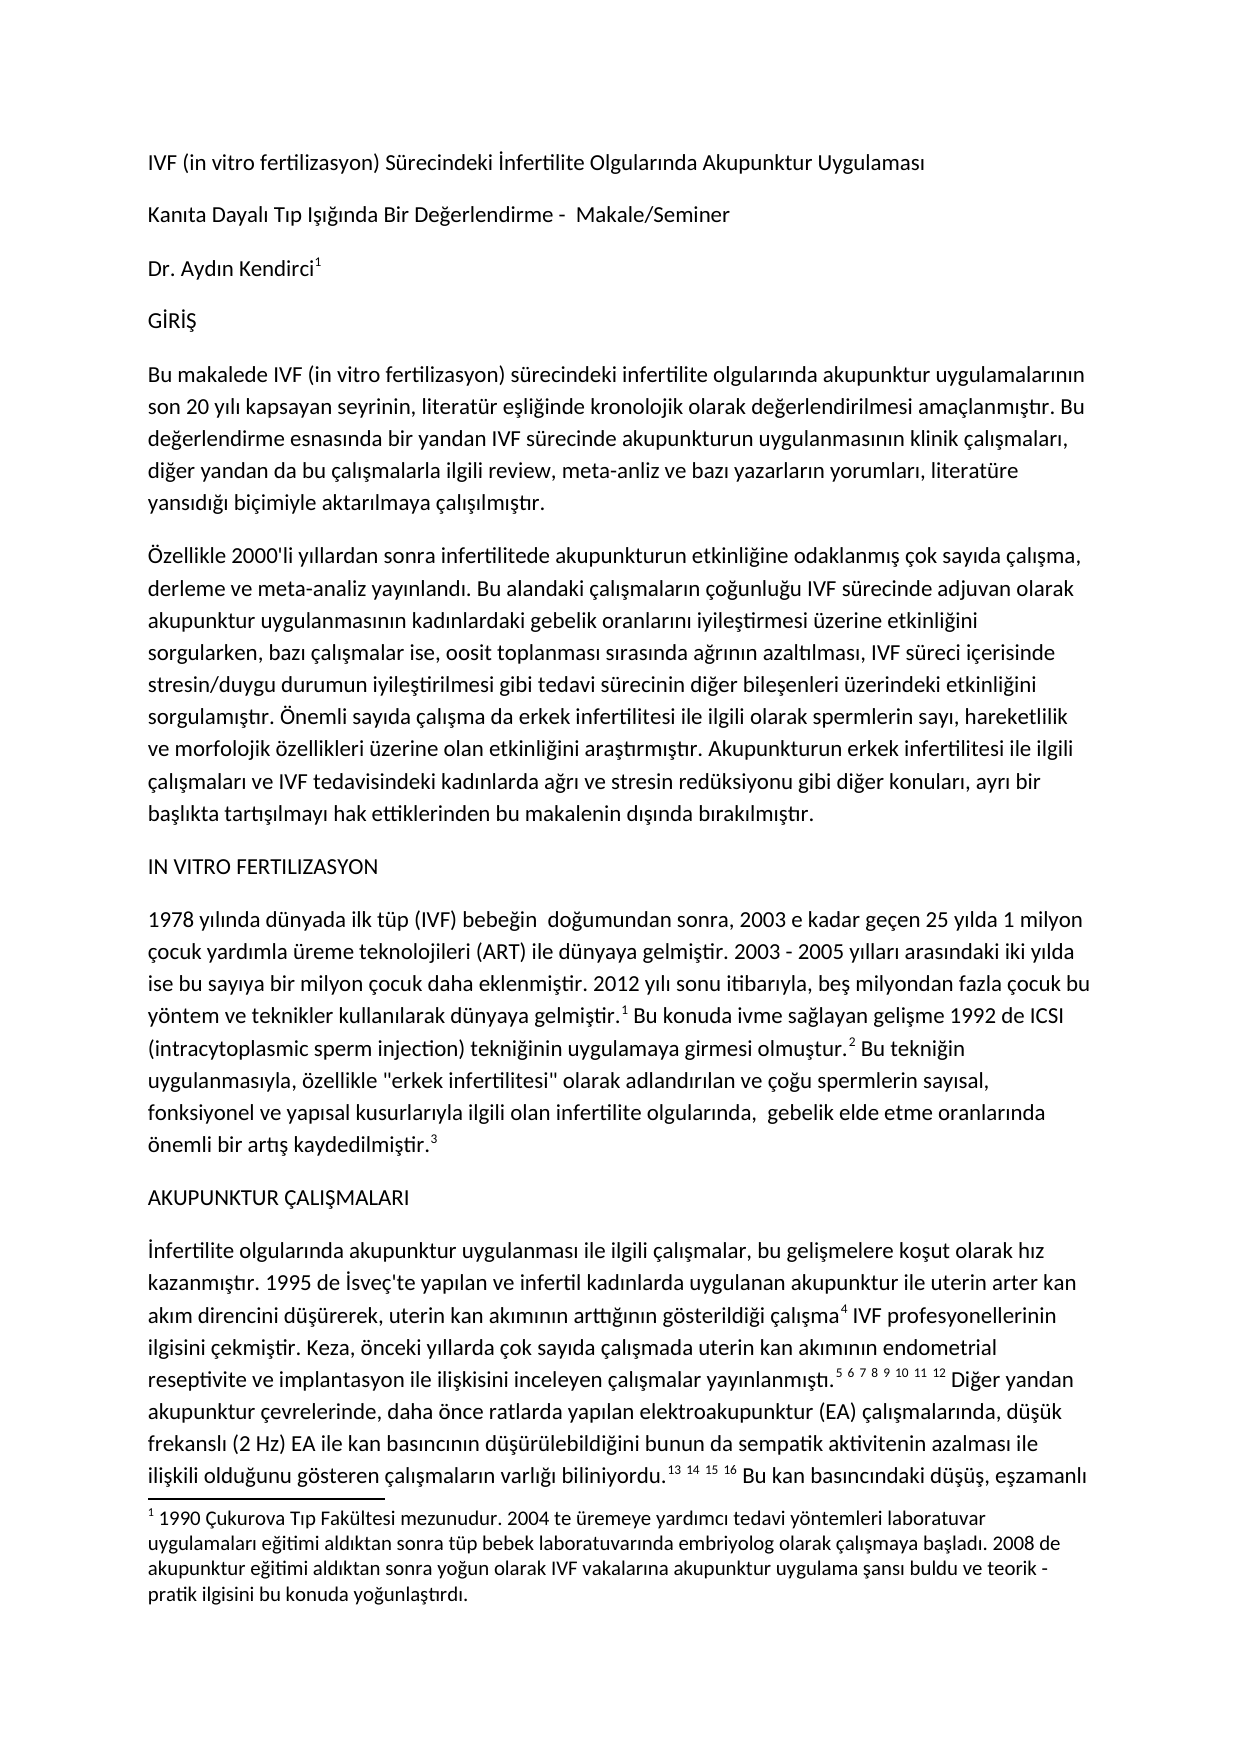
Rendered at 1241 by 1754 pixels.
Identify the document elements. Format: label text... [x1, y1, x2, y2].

text GİRİŞ [148, 307, 1093, 335]
text Bu makalede IVF (in vitro fertilizasyon) sürecindeki infertilite olgularında akupunktur uygulamalarının son 20 yılı kapsayan seyrinin, literatür eşliğinde kronolojik olarak değerlendirilmesi amaçlanmıştır. Bu değerlendirme esnasında bir yandan IVF sürecinde akupunkturun uygulanmasının klinik çalışmaları, diğer yandan da bu çalışmalarla ilgili review, meta-anliz ve bazı yazarların yorumları, literatüre yansıdığı biçimiyle aktarılmaya çalışılmıştır. [148, 360, 1093, 516]
text Kanıta Dayalı Tıp Işığında Bir Değerlendirme - Makale/Seminer [148, 201, 1093, 229]
text Özellikle 2000'li yıllardan sonra infertilitede akupunkturun etkinliğine odaklanmış çok sayıda çalışma, derleme ve meta-analiz yayınlandı. Bu alandaki çalışmaların çoğunluğu IVF sürecinde adjuvan olarak akupunktur uygulanmasının kadınlardaki gebelik oranlarını iyileştirmesi üzerine etkinliğini sorgularken, bazı çalışmalar ise, oosit toplanması sırasında ağrının azaltılması, IVF süreci içerisinde stresin/duygu durumun iyileştirilmesi gibi tedavi sürecinin diğer bileşenleri üzerindeki etkinliğini sorgulamıştır. Önemli sayıda çalışma da erkek infertilitesi ile ilgili olarak spermlerin sayı, hareketlilik ve morfolojik özellikleri üzerine olan etkinliğini araştırmıştır. Akupunkturun erkek infertilitesi ile ilgili çalışmaları ve IVF tedavisindeki kadınlarda ağrı ve stresin redüksiyonu gibi diğer konuları, ayrı bir başlıkta tartışılmayı hak ettiklerinden bu makalenin dışında bırakılmıştır. [148, 541, 1093, 827]
text AKUPUNKTUR ÇALIŞMALARI [148, 1183, 1093, 1211]
text 1978 yılında dünyada ilk tüp (IVF) bebeğin doğumundan sonra, 2003 e kadar geçen 25 yılda 1 milyon çocuk yardımla üreme teknolojileri (ART) ile dünyaya gelmiştir. 2003 - 2005 yılları arasındaki iki yılda ise bu sayıya bir milyon çocuk daha eklenmiştir. 2012 yılı sonu itibarıyla, beş milyondan fazla çocuk bu yöntem ve teknikler kullanılarak dünyaya gelmiştir. Bu konuda ivme sağlayan gelişme 1992 de ICSI (intracytoplasmic sperm injection) tekniğinin uygulamaya girmesi olmuştur. Bu tekniğin uygulanmasıyla, özellikle "erkek infertilitesi" olarak adlandırılan ve çoğu spermlerin sayısal, fonksiyonel ve yapısal kusurlarıyla ilgili olan infertilite olgularında, gebelik elde etme oranlarında önemli bir artış kaydedilmiştir. [148, 905, 1093, 1158]
text IN VITRO FERTILIZASYON [148, 852, 1093, 880]
text Dr. Aydın Kendirci [148, 254, 1093, 282]
text IVF (in vitro fertilizasyon) Sürecindeki İnfertilite Olgularında Akupunktur Uygulaması [148, 148, 1093, 176]
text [148, 1236, 1093, 1490]
